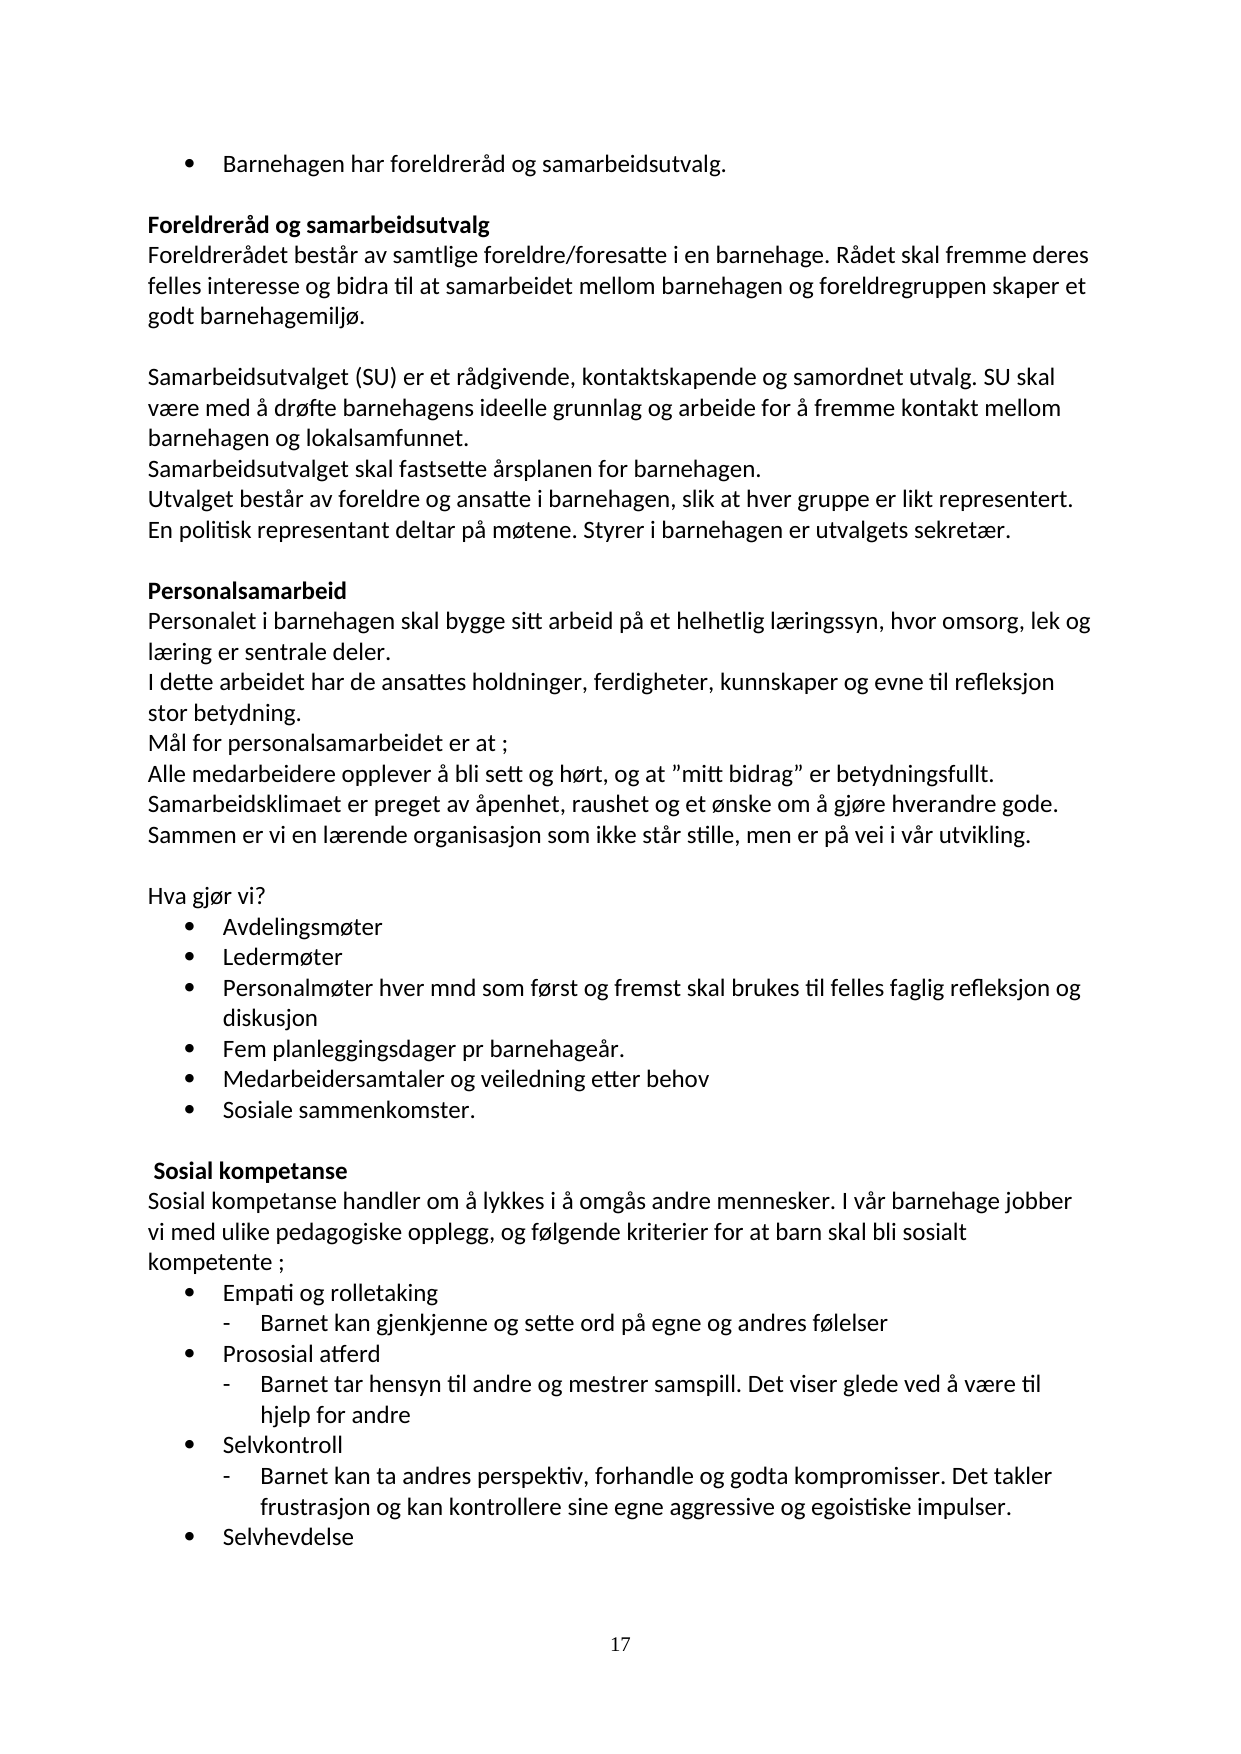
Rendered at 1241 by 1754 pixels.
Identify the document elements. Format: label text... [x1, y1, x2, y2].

list Ledermøter [185, 941, 1092, 972]
text Utvalget består av foreldre og ansatte i barnehagen, slik at hver gruppe er likt representert. En politisk representant deltar på møtene. Styrer i barnehagen er utvalgets sekretær. [148, 483, 1092, 544]
list Avdelingsmøter [185, 911, 1092, 941]
text I dette arbeidet har de ansattes holdninger, ferdigheter, kunnskaper og evne til refleksjon stor betydning. [148, 667, 1092, 728]
list Empati og rolletaking [185, 1277, 1092, 1307]
text Samarbeidsutvalget skal fastsette årsplanen for barnehagen. [148, 453, 1092, 483]
text Sosial kompetanse [148, 1155, 1092, 1185]
list Prososial atferd [185, 1338, 1092, 1368]
list Medarbeidersamtaler og veiledning etter behov [185, 1063, 1092, 1094]
text Personalsamarbeid [148, 575, 1092, 606]
text Foreldrerådet består av samtlige foreldre/foresatte i en barnehage. Rådet skal fremme deres felles interesse og bidra til at samarbeidet mellom barnehagen og foreldregruppen skaper et godt barnehagemiljø. [148, 239, 1092, 331]
list Barnet kan ta andres perspektiv, forhandle og godta kompromisser. Det takler frustrasjon og kan kontrollere sine egne aggressive og egoistiske impulser. [223, 1460, 1092, 1521]
text Personalet i barnehagen skal bygge sitt arbeid på et helhetlig læringssyn, hvor omsorg, lek og læring er sentrale deler. [148, 606, 1092, 667]
list Fem planleggingsdager pr barnehageår. [185, 1033, 1092, 1063]
list Barnet kan gjenkjenne og sette ord på egne og andres følelser [223, 1307, 1092, 1338]
text Hva gjør vi? [148, 880, 1092, 911]
list Barnet tar hensyn til andre og mestrer samspill. Det viser glede ved å være til hjelp for andre [223, 1368, 1092, 1429]
list Personalmøter hver mnd som først og fremst skal brukes til felles faglig refleksjon og diskusjon [185, 972, 1092, 1033]
text Sosial kompetanse handler om å lykkes i å omgås andre mennesker. I vår barnehage jobber vi med ulike pedagogiske opplegg, og følgende kriterier for at barn skal bli sosialt kompetente ; [148, 1185, 1092, 1277]
list Selvhevdelse [185, 1521, 1092, 1552]
text Alle medarbeidere opplever å bli sett og hørt, og at ”mitt bidrag” er betydningsfullt. [148, 758, 1092, 789]
text Samarbeidsklimaet er preget av åpenhet, raushet og et ønske om å gjøre hverandre gode. Sammen er vi en lærende organisasjon som ikke står stille, men er på vei i vår utvikling. [148, 789, 1092, 850]
list Barnehagen har foreldreråd og samarbeidsutvalg. [185, 148, 1092, 178]
text Samarbeidsutvalget (SU) er et rådgivende, kontaktskapende og samordnet utvalg. SU skal være med å drøfte barnehagens ideelle grunnlag og arbeide for å fremme kontakt mellom barnehagen og lokalsamfunnet. [148, 361, 1092, 453]
text Mål for personalsamarbeidet er at ; [148, 728, 1092, 758]
list Sosiale sammenkomster. [185, 1094, 1092, 1124]
list Selvkontroll [185, 1429, 1092, 1460]
text Foreldreråd og samarbeidsutvalg [148, 209, 1092, 239]
